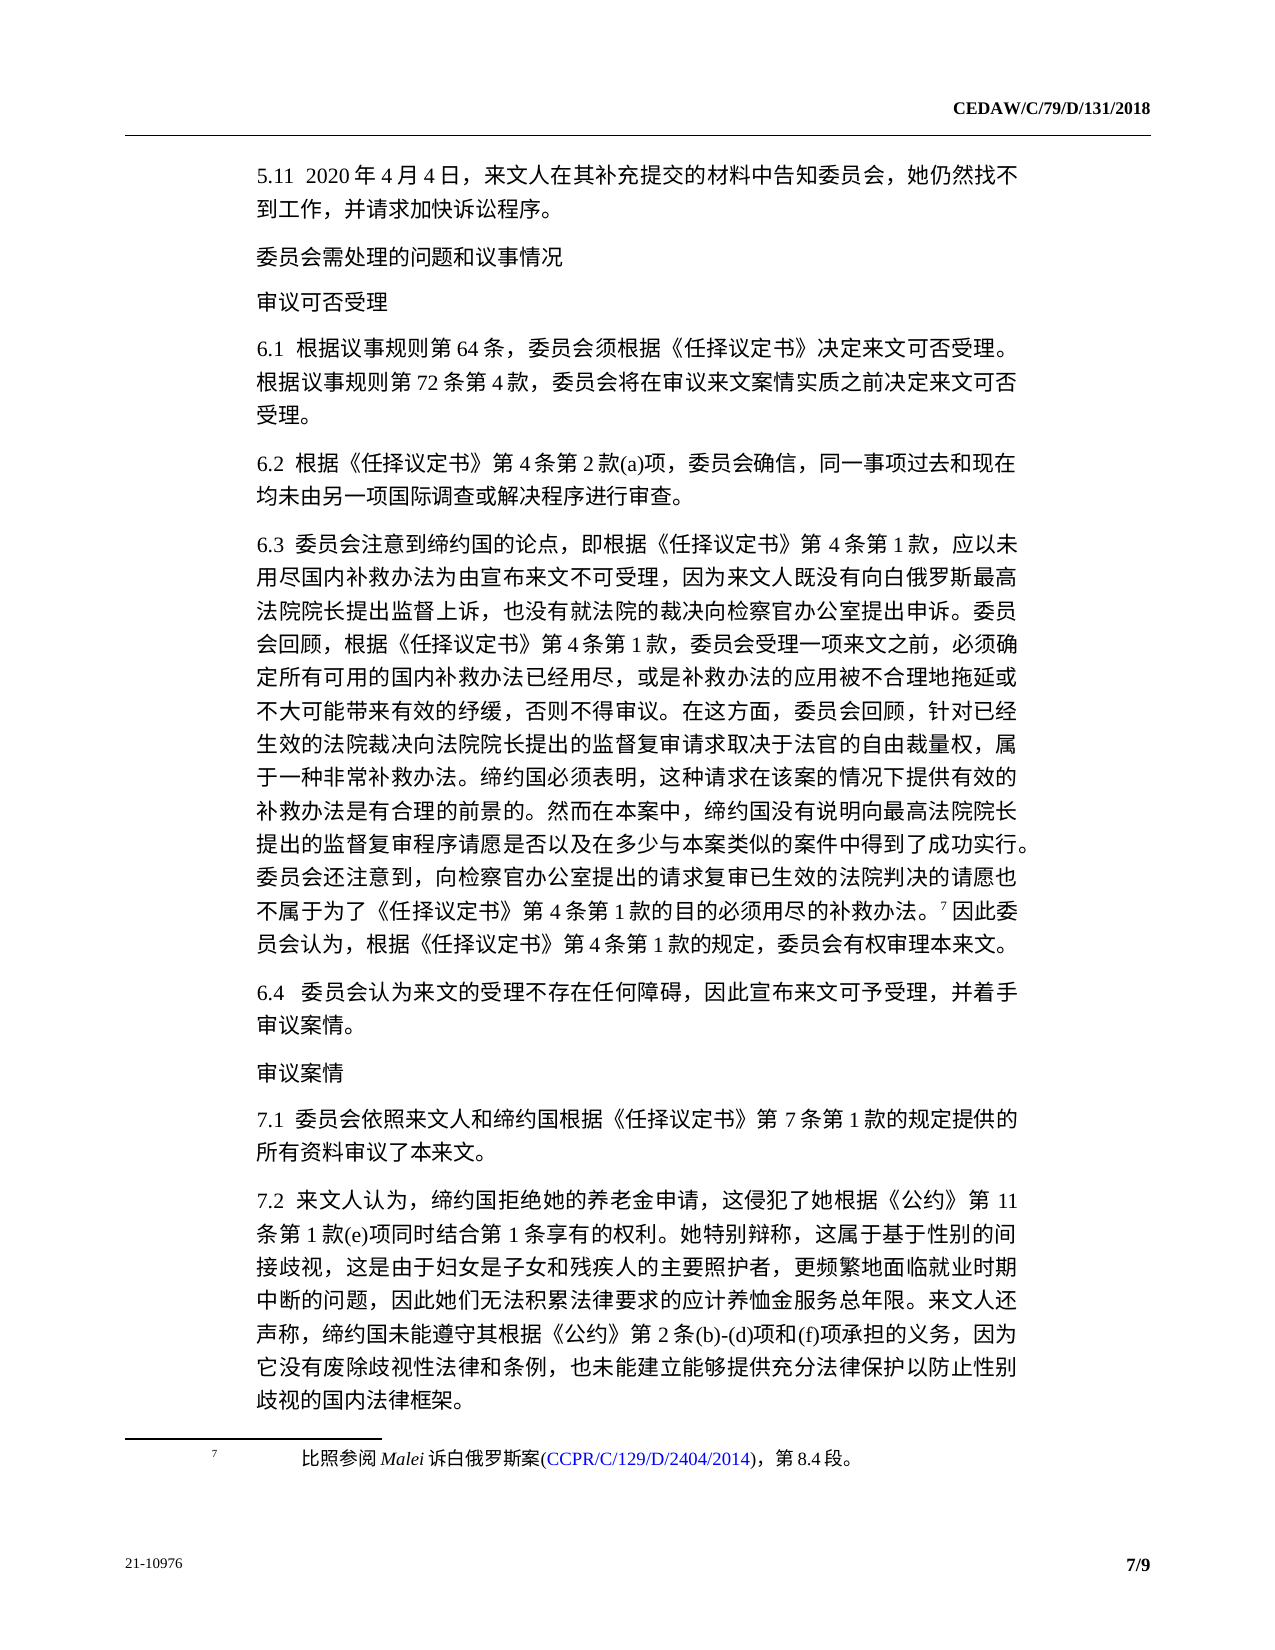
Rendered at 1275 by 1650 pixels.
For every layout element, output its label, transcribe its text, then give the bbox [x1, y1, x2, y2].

text 7.2 来文人认为，缔约国拒绝她的养老金申请，这侵犯了她根据《公约》第11条第1款(e)项同时结合第1条享有的权利。她特别辩称，这属于基于性别的间接歧视，这是由于妇女是子女和残疾人的主要照护者，更频繁地面临就业时期中断的问题，因此她们无法积累法律要求的应计养恤金服务总年限。来文人还声称，缔约国未能遵守其根据《公约》第2条(b)-(d)项和(f)项承担的义务，因为它没有废除歧视性法律和条例，也未能建立能够提供充分法律保护以防止性别歧视的国内法律框架。 [257, 1182, 1018, 1415]
text 6.3 委员会注意到缔约国的论点，即根据《任择议定书》第4条第1款，应以未用尽国内补救办法为由宣布来文不可受理，因为来文人既没有向白俄罗斯最高法院院长提出监督上诉，也没有就法院的裁决向检察官办公室提出申诉。委员会回顾，根据《任择议定书》第4条第1款，委员会受理一项来文之前，必须确定所有可用的国内补救办法已经用尽，或是补救办法的应用被不合理地拖延或不大可能带来有效的纾缓，否则不得审议。在这方面，委员会回顾，针对已经生效的法院裁决向法院院长提出的监督复审请求取决于法官的自由裁量权，属于一种非常补救办法。缔约国必须表明，这种请求在该案的情况下提供有效的补救办法是有合理的前景的。然而在本案中，缔约国没有说明向最高法院院长提出的监督复审程序请愿是否以及在多少与本案类似的案件中得到了成功实行。委员会还注意到，向检察官办公室提出的请求复审已生效的法院判决的请愿也不属于为了《任择议定书》第4条第1款的目的必须用尽的补救办法。 因此委员会认为，根据《任择议定书》第4条第1款的规定，委员会有权审理本来文。 [257, 526, 1018, 959]
text 审议案情 [125, 1055, 1019, 1088]
text 7.1 委员会依照来文人和缔约国根据《任择议定书》第7条第1款的规定提供的所有资料审议了本来文。 [257, 1101, 1018, 1167]
text 5.11 2020年4月4日，来文人在其补充提交的材料中告知委员会，她仍然找不到工作，并请求加快诉讼程序。 [257, 157, 1018, 224]
text 审议可否受理 [125, 284, 1019, 317]
text 6.4 委员会认为来文的受理不存在任何障碍，因此宣布来文可予受理，并着手审议案情。 [257, 974, 1018, 1040]
text 6.2 根据《任择议定书》第4条第2款(a)项，委员会确信，同一事项过去和现在均未由另一项国际调查或解决程序进行审查。 [257, 444, 1018, 511]
text 6.1 根据议事规则第64条，委员会须根据《任择议定书》决定来文可否受理。根据议事规则第72条第4款，委员会将在审议来文案情实质之前决定来文可否受理。 [257, 330, 1018, 430]
text 委员会需处理的问题和议事情况 [125, 238, 1019, 272]
